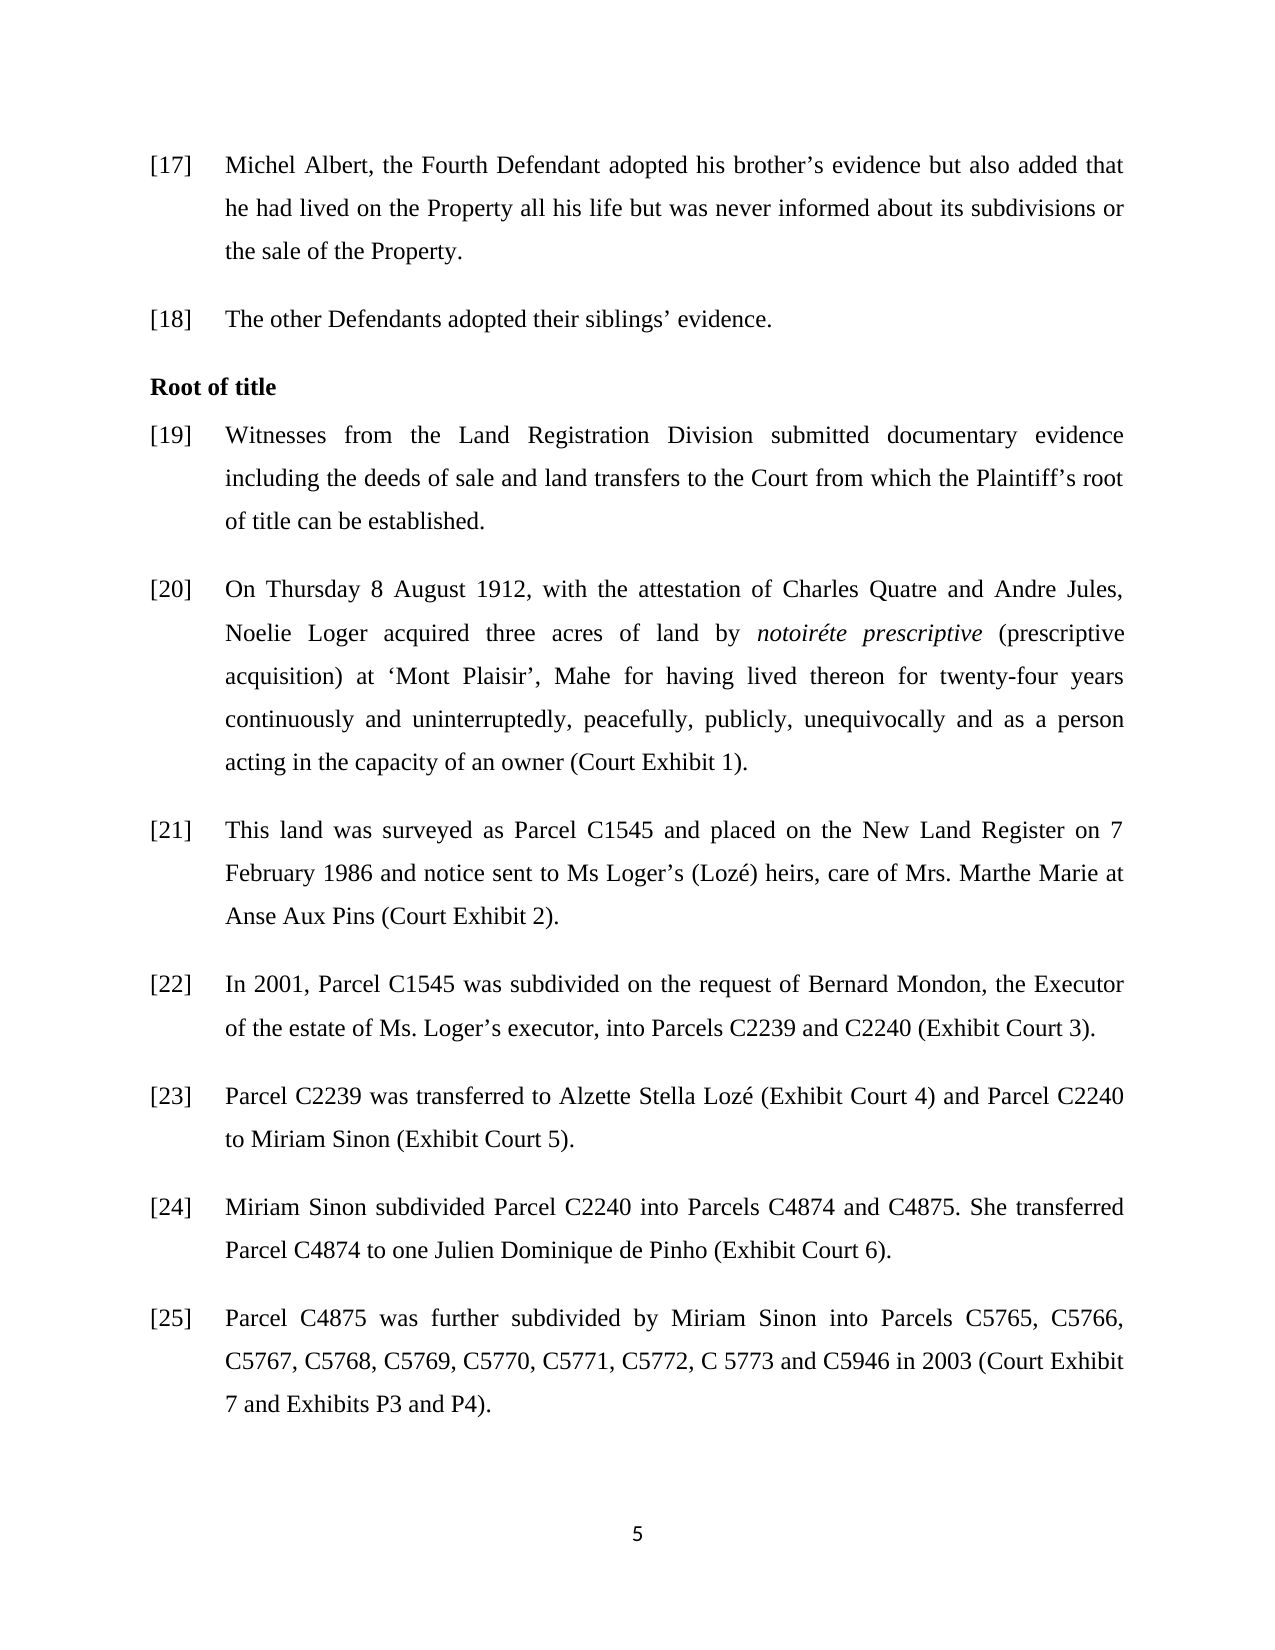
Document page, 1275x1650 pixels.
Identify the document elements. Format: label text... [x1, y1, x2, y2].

text On Thursday 8 August 1912, with the attestation of Charles Quatre and Andre Jules, Noelie Loger acquired three acres of land by notoiréte prescriptive (prescriptive acquisition) at ‘Mont Plaisir’, Mahe for having lived thereon for twenty-four years continuously and uninterruptedly, peacefully, publicly, unequivocally and as a person acting in the capacity of an owner (Court Exhibit 1). [150, 574, 1125, 776]
subtitle Root of title [150, 372, 1125, 401]
text Parcel C4875 was further subdivided by Miriam Sinon into Parcels C5765, C5766, C5767, C5768, C5769, C5770, C5771, C5772, C 5773 and C5946 in 2003 (Court Exhibit 7 and Exhibits P3 and P4). [150, 1303, 1125, 1418]
text The other Defendants adopted their siblings’ evidence. [150, 304, 1125, 333]
text In 2001, Parcel C1545 was subdivided on the request of Bernard Mondon, the Executor of the estate of Ms. Loger’s executor, into Parcels C2239 and C2240 (Exhibit Court 3). [150, 969, 1125, 1041]
text Parcel C2239 was transferred to Alzette Stella Lozé (Exhibit Court 4) and Parcel C2240 to Miriam Sinon (Exhibit Court 5). [150, 1081, 1125, 1153]
text Miriam Sinon subdivided Parcel C2240 into Parcels C4874 and C4875. She transferred Parcel C4874 to one Julien Dominique de Pinho (Exhibit Court 6). [150, 1192, 1125, 1264]
text This land was surveyed as Parcel C1545 and placed on the New Land Register on 7 February 1986 and notice sent to Ms Loger’s (Lozé) heirs, care of Mrs. Marthe Marie at Anse Aux Pins (Court Exhibit 2). [150, 815, 1125, 930]
text Witnesses from the Land Registration Division submitted documentary evidence including the deeds of sale and land transfers to the Court from which the Plaintiff’s root of title can be established. [150, 420, 1125, 535]
text Michel Albert, the Fourth Defendant adopted his brother’s evidence but also added that he had lived on the Property all his life but was never informed about its subdivisions or the sale of the Property. [150, 150, 1125, 265]
